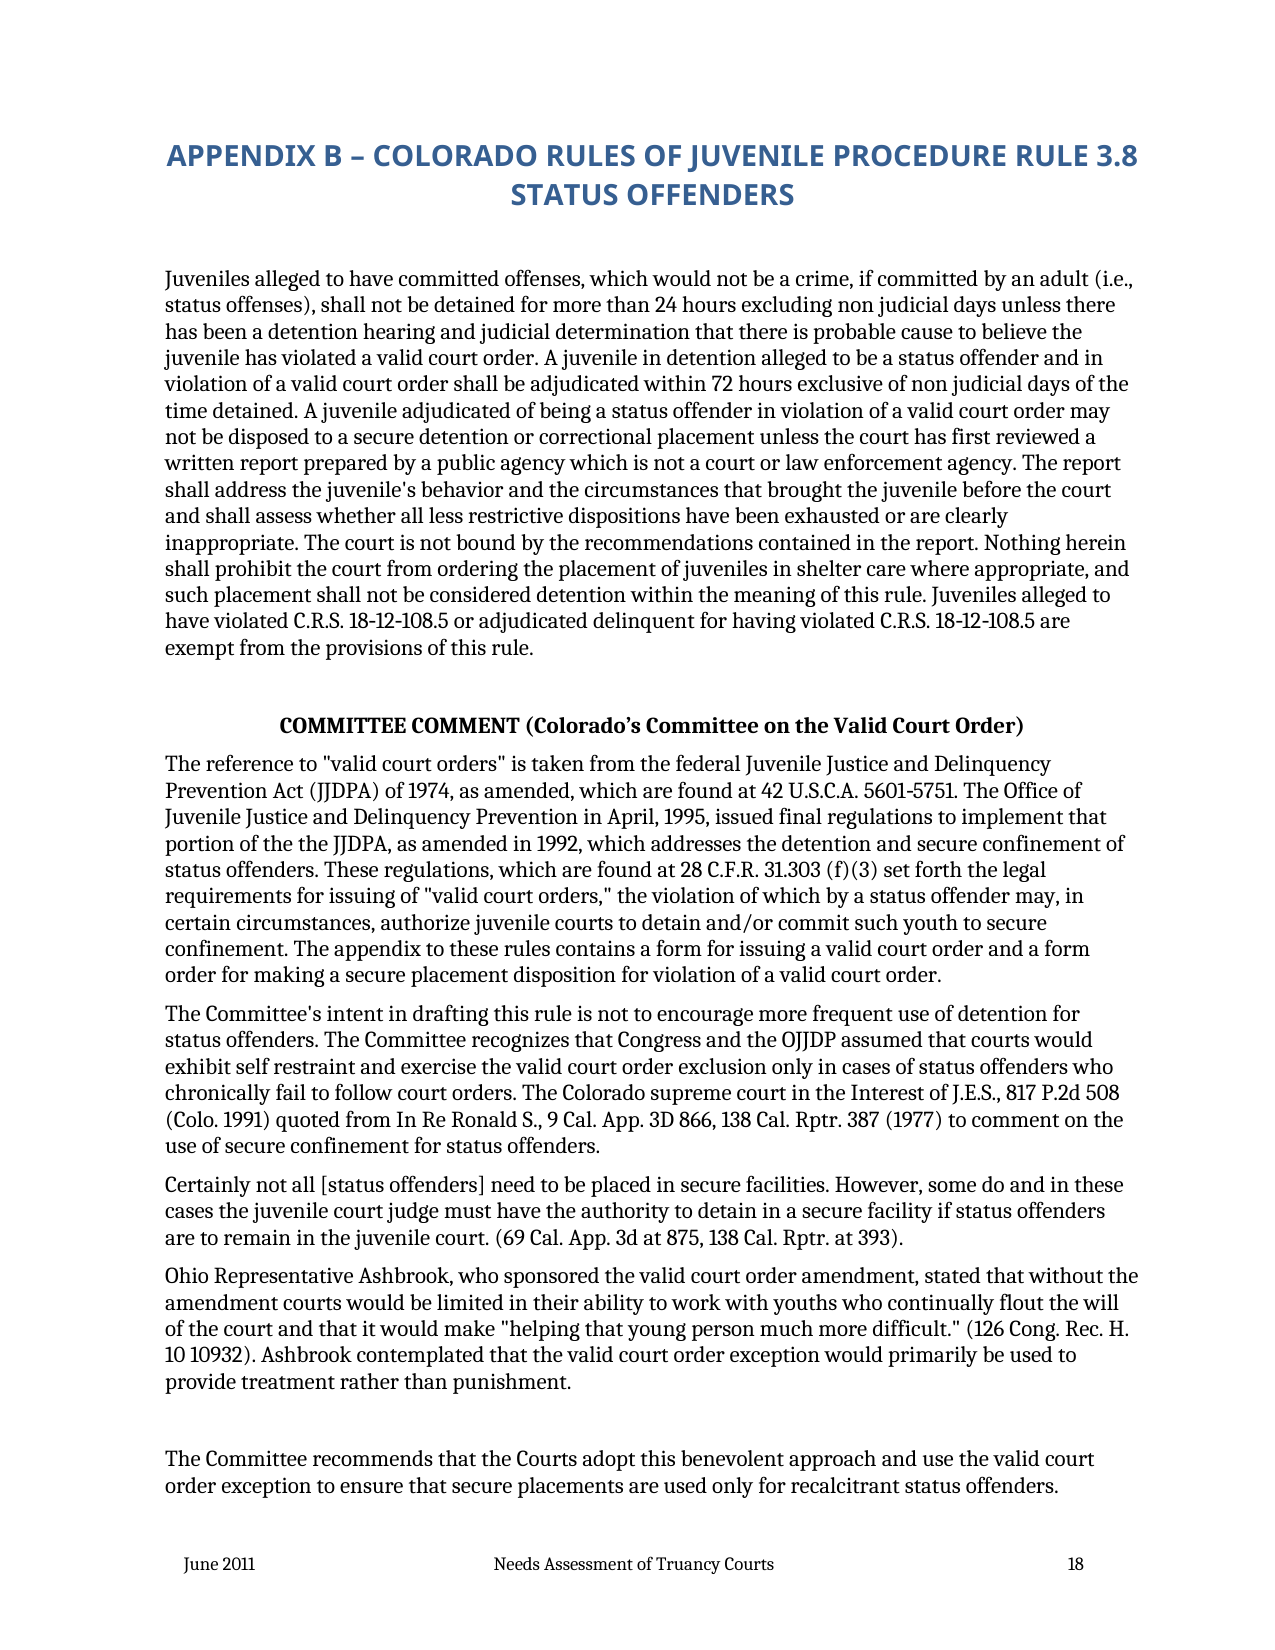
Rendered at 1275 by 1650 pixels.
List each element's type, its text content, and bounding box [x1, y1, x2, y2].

text COMMITTEE COMMENT (Colorado’s Committee on the Valid Court Order) [165, 712, 1140, 739]
text The Committee recommends that the Courts adopt this benevolent approach and use the valid court order exception to ensure that secure placements are used only for recalcitrant status offenders. [165, 1446, 1140, 1499]
text Certainly not all [status offenders] need to be placed in secure facilities. However, some do and in these cases the juvenile court judge must have the authority to detain in a secure facility if status offenders are to remain in the juvenile court. (69 Cal. App. 3d at 875, 138 Cal. Rptr. at 393). [165, 1172, 1140, 1251]
text The reference to "valid court orders" is taken from the federal Juvenile Justice and Delinquency Prevention Act (JJDPA) of 1974, as amended, which are found at 42 U.S.C.A. 5601‐5751. The Office of Juvenile Justice and Delinquency Prevention in April, 1995, issued final regulations to implement that portion of the the JJDPA, as amended in 1992, which addresses the detention and secure confinement of status offenders. These regulations, which are found at 28 C.F.R. 31.303 (f)(3) set forth the legal requirements for issuing of "valid court orders," the violation of which by a status offender may, in certain circumstances, authorize juvenile courts to detain and/or commit such youth to secure confinement. The appendix to these rules contains a form for issuing a valid court order and a form order for making a secure placement disposition for violation of a valid court order. [165, 751, 1140, 988]
text Ohio Representative Ashbrook, who sponsored the valid court order amendment, stated that without the amendment courts would be limited in their ability to work with youths who continually flout the will of the court and that it would make "helping that young person much more difficult." (126 Cong. Rec. H. 10 10932). Ashbrook contemplated that the valid court order exception would primarily be used to provide treatment rather than punishment. [165, 1263, 1140, 1395]
text Juveniles alleged to have committed offenses, which would not be a crime, if committed by an adult (i.e., status offenses), shall not be detained for more than 24 hours excluding non judicial days unless there has been a detention hearing and judicial determination that there is probable cause to believe the juvenile has violated a valid court order. A juvenile in detention alleged to be a status offender and in violation of a valid court order shall be adjudicated within 72 hours exclusive of non judicial days of the time detained. A juvenile adjudicated of being a status offender in violation of a valid court order may not be disposed to a secure detention or correctional placement unless the court has first reviewed a written report prepared by a public agency which is not a court or law enforcement agency. The report shall address the juvenile's behavior and the circumstances that brought the juvenile before the court and shall assess whether all less restrictive dispositions have been exhausted or are clearly inappropriate. The court is not bound by the recommendations contained in the report. Nothing herein shall prohibit the court from ordering the placement of juveniles in shelter care where appropriate, and such placement shall not be considered detention within the meaning of this rule. Juveniles alleged to have violated C.R.S. 18‐12‐108.5 or adjudicated delinquent for having violated C.R.S. 18‐12‐108.5 are exempt from the provisions of this rule. [165, 266, 1140, 661]
text The Committee's intent in drafting this rule is not to encourage more frequent use of detention for status offenders. The Committee recognizes that Congress and the OJJDP assumed that courts would exhibit self restraint and exercise the valid court order exclusion only in cases of status offenders who chronically fail to follow court orders. The Colorado supreme court in the Interest of J.E.S., 817 P.2d 508 (Colo. 1991) quoted from In Re Ronald S., 9 Cal. App. 3D 866, 138 Cal. Rptr. 387 (1977) to comment on the use of secure confinement for status offenders. [165, 1001, 1140, 1159]
subtitle APPENDIX B – COLORADO RULES OF JUVENILE PROCEDURE RULE 3.8 STATUS OFFENDERS [165, 135, 1140, 214]
